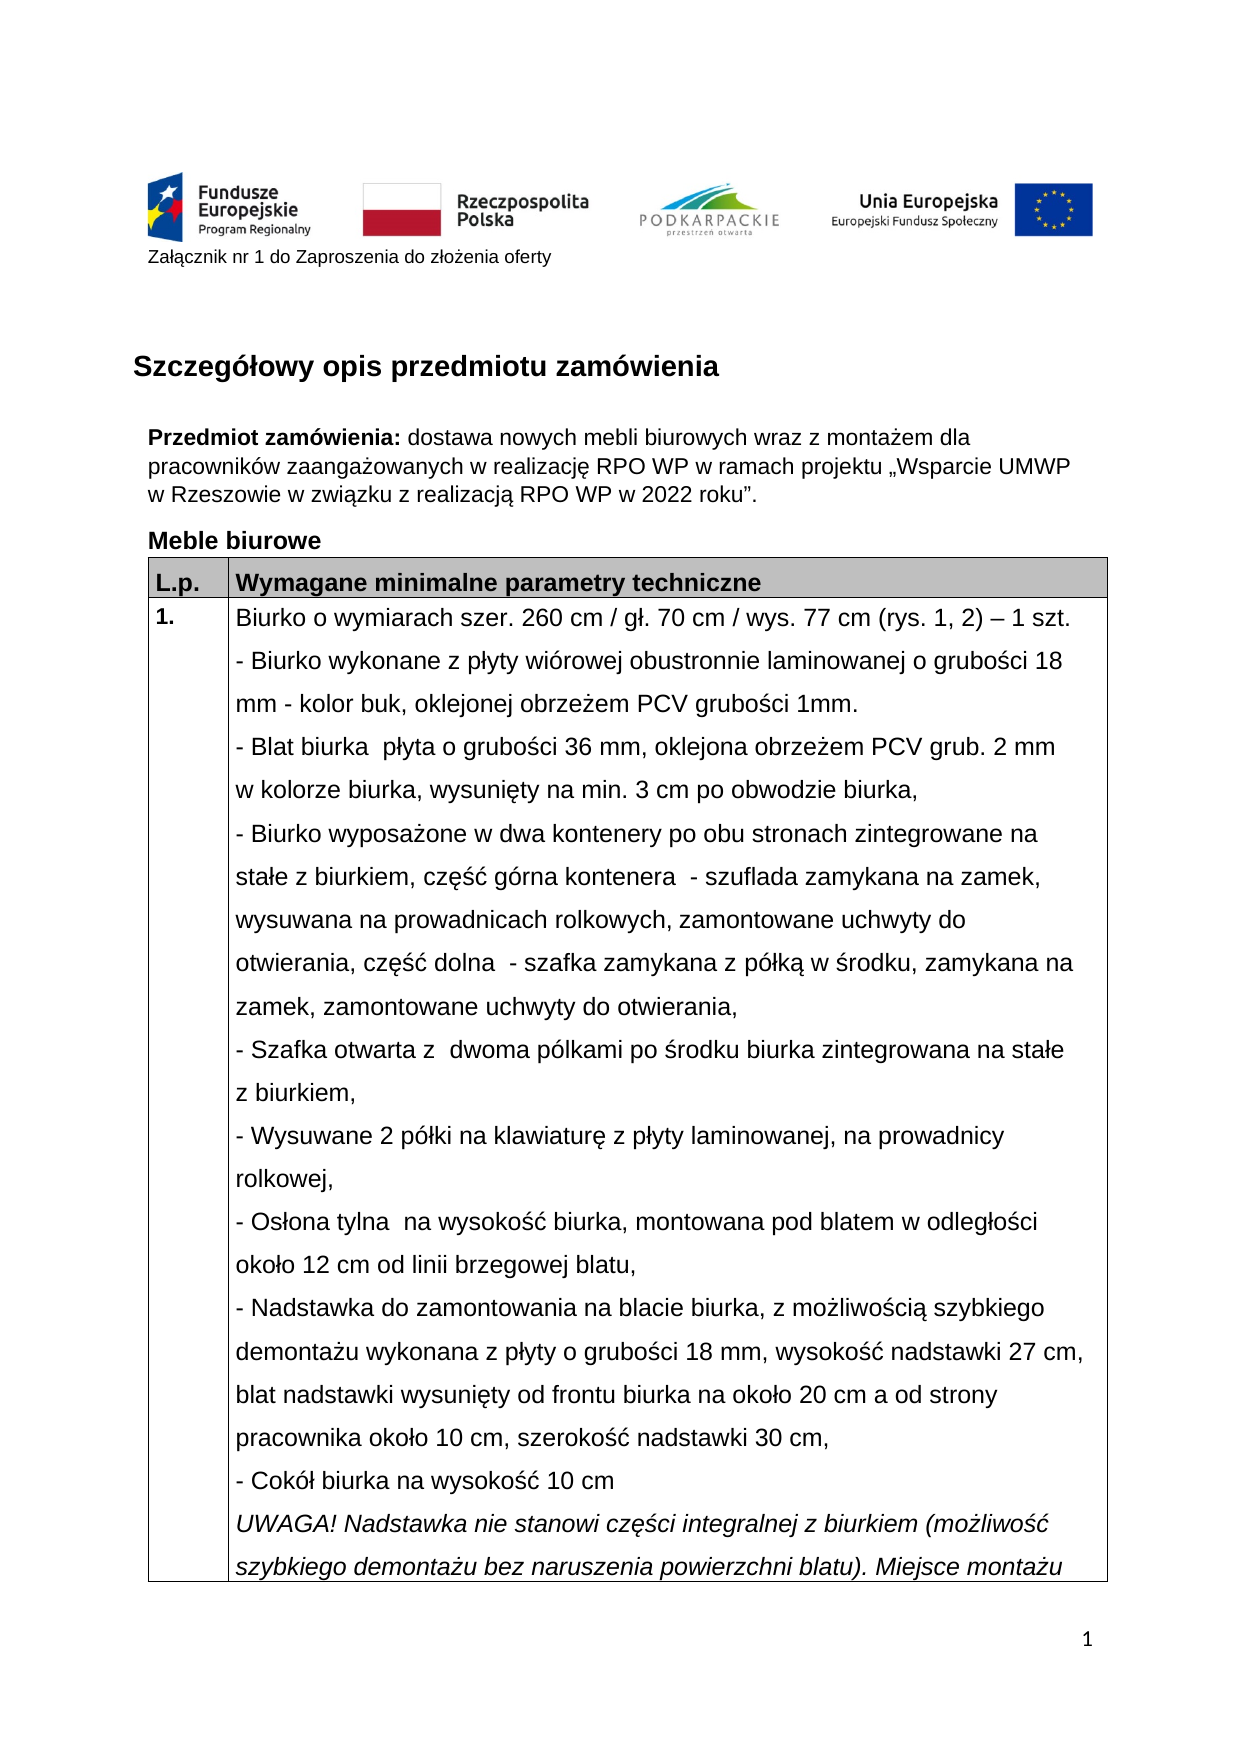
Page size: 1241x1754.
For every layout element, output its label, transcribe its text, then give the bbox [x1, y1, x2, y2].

subtitle Szczegółowy opis przedmiotu zamówienia [133, 349, 1093, 383]
picture [147, 172, 1093, 242]
table_header L.p. [149, 558, 228, 597]
text Załącznik nr 1 do Zaproszenia do złożenia oferty [148, 246, 1093, 267]
table_header Wymagane minimalne parametry techniczne [229, 558, 1107, 597]
table_cell 1. [149, 598, 228, 1581]
subtitle Meble biurowe [148, 526, 1093, 555]
text Przedmiot zamówienia: dostawa nowych mebli biurowych wraz z montażem dla pracowników zaangażowanych w realizację RPO WP w ramach projektu „Wsparcie UMWP w Rzeszowie w związku z realizacją RPO WP w 2022 roku”. [148, 424, 1093, 507]
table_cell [229, 598, 1107, 1581]
